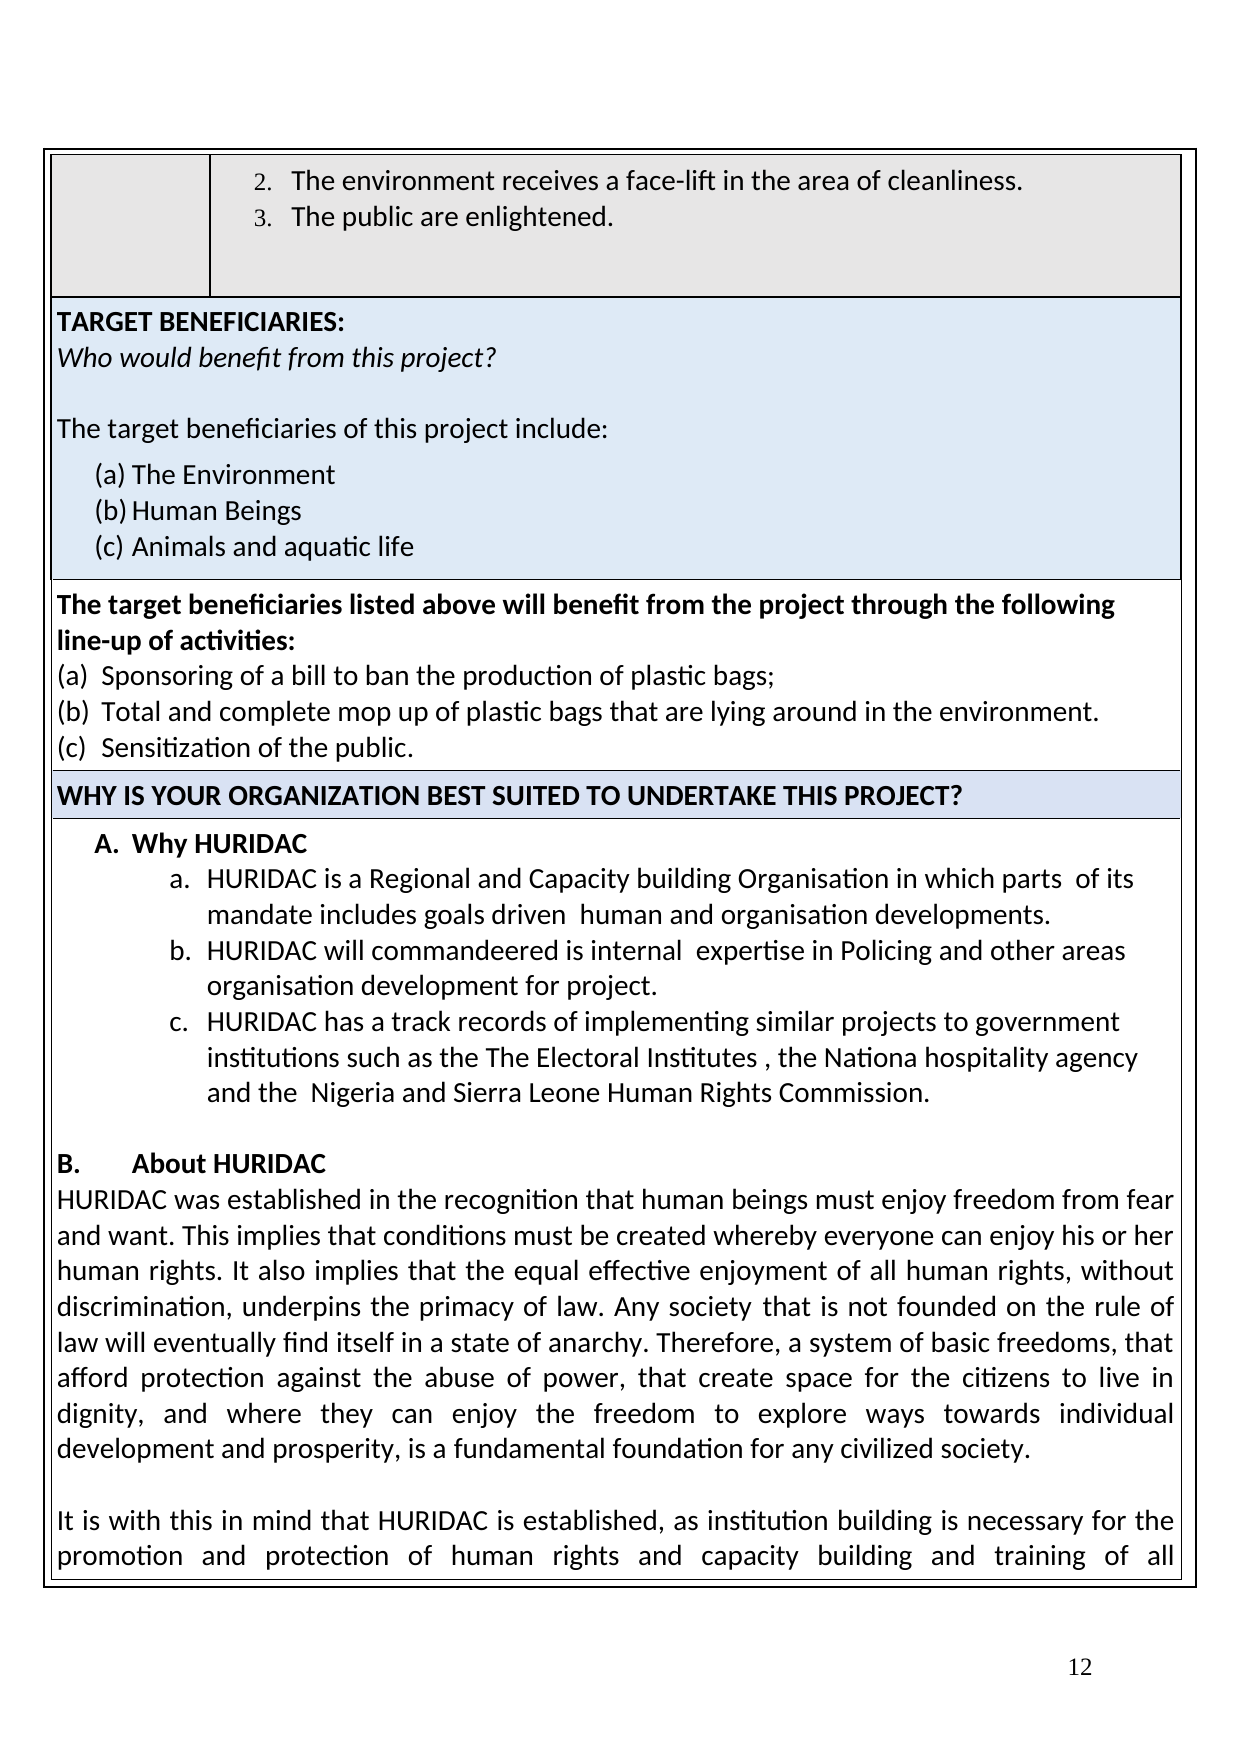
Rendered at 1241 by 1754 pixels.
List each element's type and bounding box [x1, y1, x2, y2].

table_cell [45, 150, 1195, 1586]
